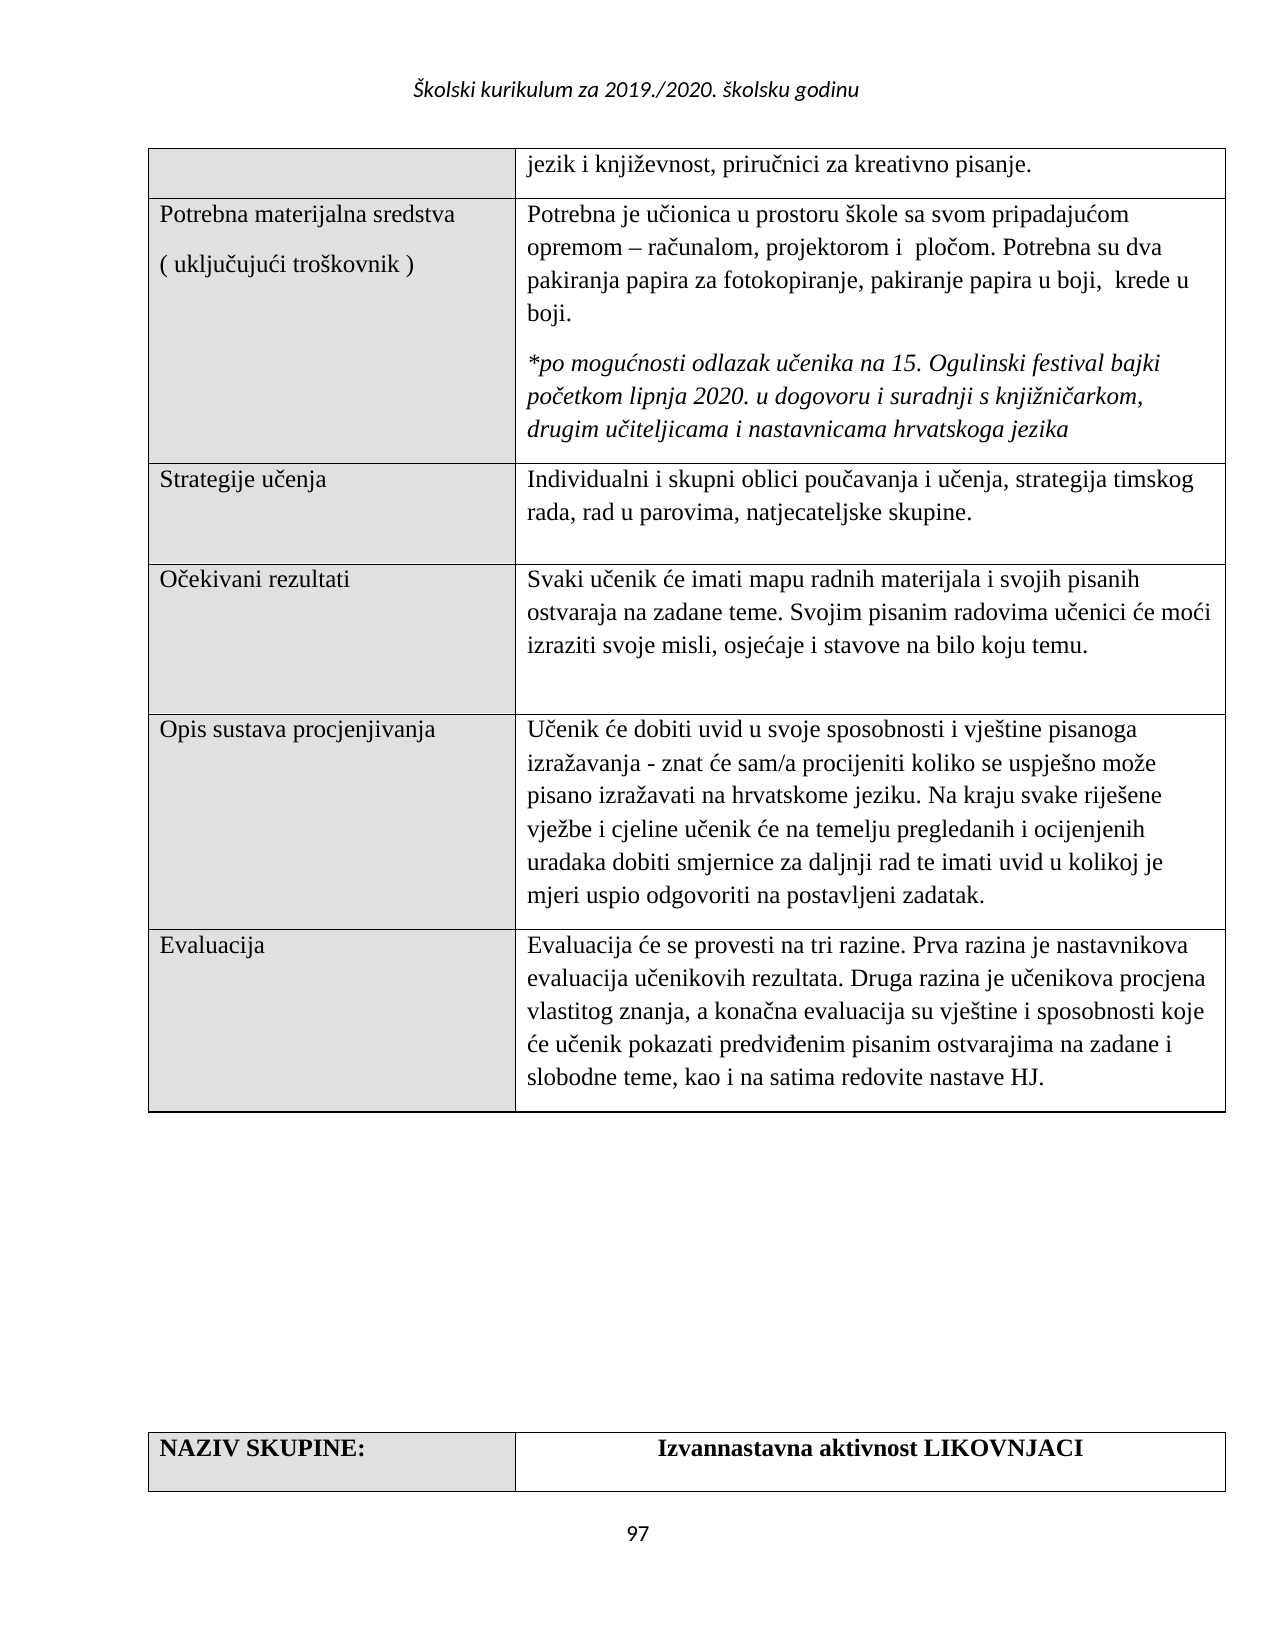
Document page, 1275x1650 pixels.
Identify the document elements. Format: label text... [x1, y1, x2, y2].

table_cell Evaluacija [149, 930, 515, 1111]
table_cell Strategije učenja [149, 464, 515, 563]
table_cell Potrebna je učionica u prostoru škole sa svom pripadajućom opremom – računalom, projektorom i pločom. Potrebna su dva pakiranja papira za fotokopiranje, pakiranje papira u boji, krede u boji. *po mogućnosti odlazak učenika na 15. Ogulinski festival bajki početkom lipnja 2020. u dogovoru i suradnji s knjižničarkom, drugim učiteljicama i nastavnicama hrvatskoga jezika [516, 199, 1225, 463]
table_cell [149, 149, 515, 198]
table_cell Opis sustava procjenjivanja [149, 715, 515, 929]
table_cell Svaki učenik će imati mapu radnih materijala i svojih pisanih ostvaraja na zadane teme. Svojim pisanim radovima učenici će moći izraziti svoje misli, osjećaje i stavove na bilo koju temu. [516, 565, 1225, 713]
table_cell Potrebna materijalna sredstva ( uključujući troškovnik ) [149, 199, 515, 463]
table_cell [516, 149, 1225, 198]
table_header NAZIV SKUPINE: [149, 1433, 515, 1491]
table_cell Evaluacija će se provesti na tri razine. Prva razina je nastavnikova evaluacija učenikovih rezultata. Druga razina je učenikova procjena vlastitog znanja, a konačna evaluacija su vještine i sposobnosti koje će učenik pokazati predviđenim pisanim ostvarajima na zadane i slobodne teme, kao i na satima redovite nastave HJ. [516, 930, 1225, 1111]
table_cell Očekivani rezultati [149, 565, 515, 713]
table_cell Učenik će dobiti uvid u svoje sposobnosti i vještine pisanoga izražavanja - znat će sam/a procijeniti koliko se uspješno može pisano izražavati na hrvatskome jeziku. Na kraju svake riješene vježbe i cjeline učenik će na temelju pregledanih i ocijenjenih uradaka dobiti smjernice za daljnji rad te imati uvid u kolikoj je mjeri uspio odgovoriti na postavljeni zadatak. [516, 715, 1225, 929]
table_cell Individualni i skupni oblici poučavanja i učenja, strategija timskog rada, rad u parovima, natjecateljske skupine. [516, 464, 1225, 563]
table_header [516, 1433, 1225, 1491]
